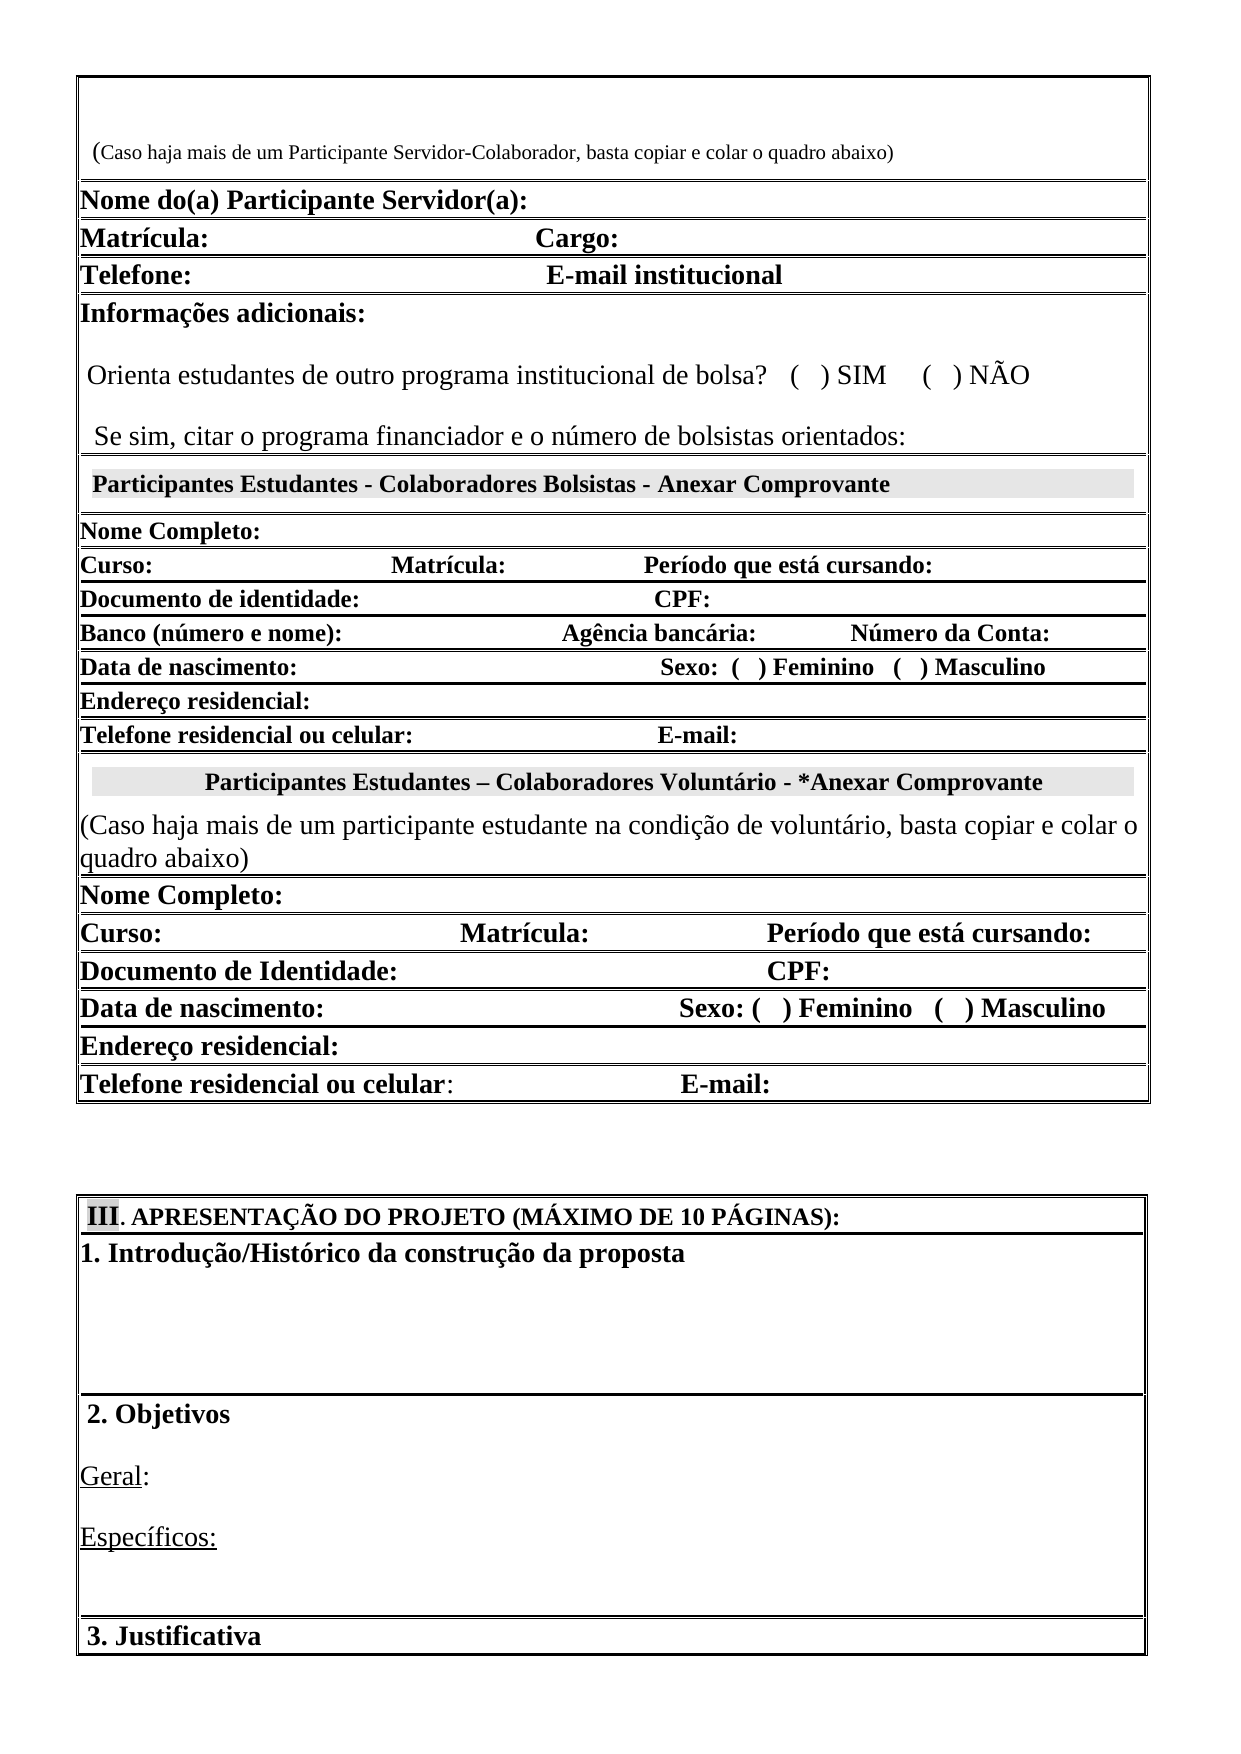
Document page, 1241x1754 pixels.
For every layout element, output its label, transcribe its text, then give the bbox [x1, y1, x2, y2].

table_cell Documento de Identidade: CPF: [79, 950, 1148, 987]
table_cell Nome Completo: [77, 512, 1149, 546]
table_cell Telefone residencial ou celular: E-mail: [79, 716, 1148, 750]
table_header III. APRESENTAÇÃO DO PROJETO (MÁXIMO DE 10 PÁGINAS): [79, 1198, 1144, 1232]
table_cell Banco (número e nome): Agência bancária: Número da Conta: [79, 614, 1148, 648]
table_cell 3. Justificativa [79, 1615, 1145, 1653]
table_cell 1. Introdução/Histórico da construção da proposta [79, 1232, 1144, 1393]
table_cell Participantes Estudantes – Colaboradores Voluntário - *Anexar Comprovante (Caso haja mais de um participante estudante na condição de voluntário, basta copiar e colar o quadro abaixo) [79, 750, 1148, 874]
table_cell Endereço residencial: [79, 1025, 1148, 1063]
table_cell Nome Completo: [79, 874, 1148, 912]
table_cell Participantes Estudantes - Colaboradores Bolsistas - Anexar Comprovante [77, 453, 1149, 512]
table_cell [79, 78, 1148, 179]
table_cell 2. Objetivos Geral: Específicos: [77, 1393, 1146, 1615]
table_cell Telefone residencial ou celular: E-mail: [77, 1063, 1149, 1100]
table_cell Data de nascimento: Sexo: ( ) Feminino ( ) Masculino [79, 987, 1148, 1025]
table_cell Matrícula: Cargo: [79, 216, 1148, 254]
table_cell Data de nascimento: Sexo: ( ) Feminino ( ) Masculino [79, 648, 1148, 682]
table_cell Curso: Matrícula: Período que está cursando: [77, 912, 1149, 949]
table_cell Telefone: E-mail institucional [79, 254, 1148, 292]
table_cell Curso: Matrícula: Período que está cursando: [77, 546, 1149, 580]
table_cell Nome do(a) Participante Servidor(a): [77, 179, 1149, 216]
table_cell Documento de identidade: CPF: [79, 580, 1148, 614]
table_cell Endereço residencial: [79, 682, 1148, 716]
